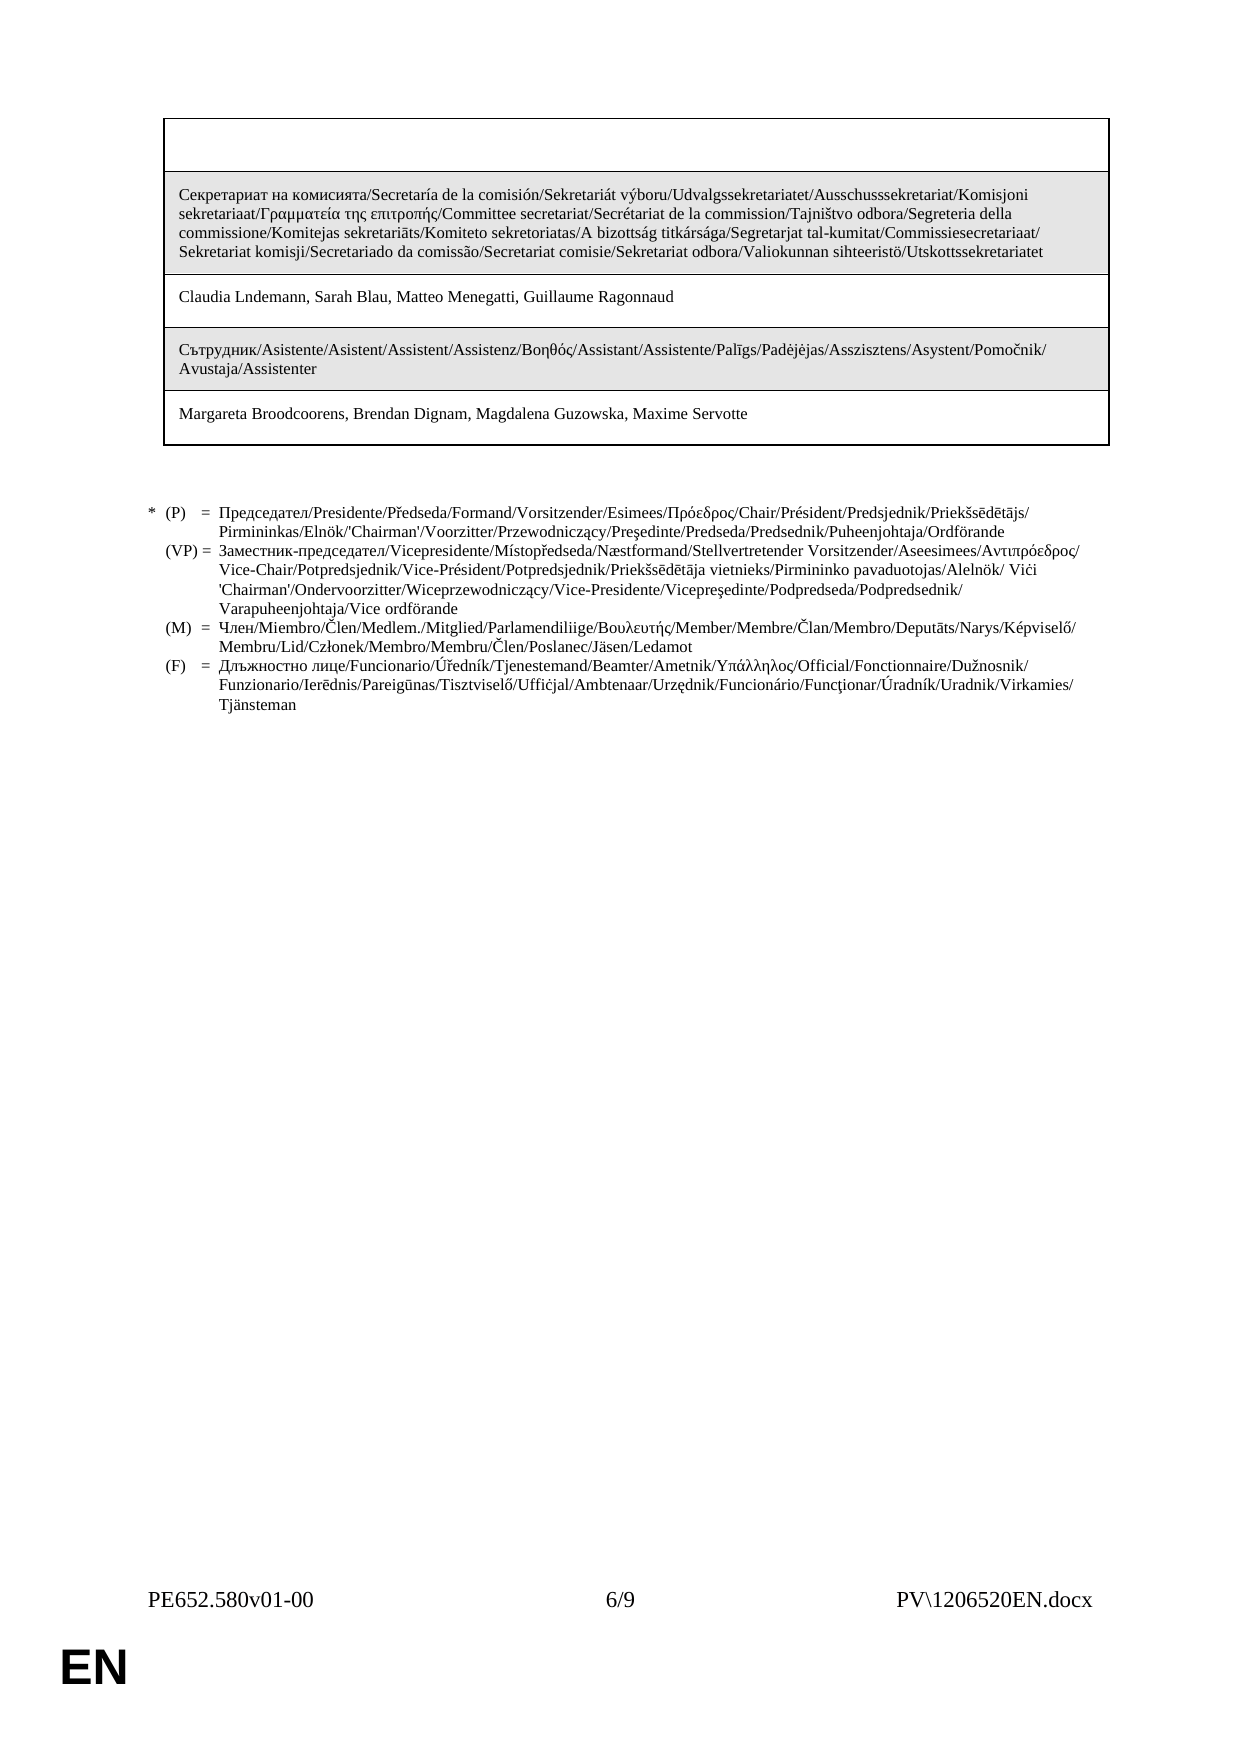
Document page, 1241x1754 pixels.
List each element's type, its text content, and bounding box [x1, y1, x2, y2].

table_cell Секретариат на комисията/Secretaría de la comisión/Sekretariát výboru/Udvalgssekretariatet/Ausschusssekretariat/Komisjoni sekretariaat/Γραμματεία της επιτροπής/Committee secretariat/Secrétariat de la commission/Tajništvo odbora/Segreteria della commissione/Komitejas sekretariāts/Komiteto sekretoriatas/A bizottság titkársága/Segretarjat tal-kumitat/Commissiesecretariaat/ Sekretariat komisji/Secretariado da comissão/Secretariat comisie/Sekretariat odbora/Valiokunnan sihteeristö/Utskottssekretariatet [165, 172, 1108, 273]
table_cell Margareta Broodcoorens, Brendan Dignam, Magdalena Guzowska, Maxime Servotte [165, 391, 1108, 443]
table_cell Сътрудник/Asistente/Asistent/Assistent/Assistenz/Βοηθός/Assistant/Assistente/Palīgs/Padėjėjas/Asszisztens/Asystent/Pomočnik/ Avustaja/Assistenter [165, 328, 1108, 390]
table_cell [165, 119, 1108, 171]
text (VP) = Заместник-председател/Vicepresidente/Místopředseda/Næstformand/Stellvertretender Vorsitzender/Aseesimees/Αντιπρόεδρος/ Vice-Chair/Potpredsjednik/Vice-Président/Potpredsjednik/Priekšsēdētāja vietnieks/Pirmininko pavaduotojas/Alelnök/ Viċi 'Chairman'/Ondervoorzitter/Wiceprzewodniczący/Vice-Presidente/Vicepreşedinte/Podpredseda/Podpredsednik/ Varapuheenjohtaja/Vice ordförande [148, 541, 1092, 618]
text (F) = Длъжностно лице/Funcionario/Úředník/Tjenestemand/Beamter/Ametnik/Υπάλληλος/Official/Fonctionnaire/Dužnosnik/ Funzionario/Ierēdnis/Pareigūnas/Tisztviselő/Uffiċjal/Ambtenaar/Urzędnik/Funcionário/Funcţionar/Úradník/Uradnik/Virkamies/ Tjänsteman [148, 656, 1092, 713]
table_cell Claudia Lndemann, Sarah Blau, Matteo Menegatti, Guillaume Ragonnaud [165, 275, 1108, 327]
text (M) = Член/Miembro/Člen/Medlem./Mitglied/Parlamendiliige/Βουλευτής/Member/Membre/Član/Membro/Deputāts/Narys/Képviselő/ Membru/Lid/Członek/Membro/Membru/Člen/Poslanec/Jäsen/Ledamot [148, 618, 1092, 656]
text * (P) = Председател/Presidente/Předseda/Formand/Vorsitzender/Esimees/Πρόεδρος/Chair/Président/Predsjednik/Priekšsēdētājs/ Pirmininkas/Elnök/'Chairman'/Voorzitter/Przewodniczący/Preşedinte/Predseda/Predsednik/Puheenjohtaja/Ordförande [148, 503, 1092, 541]
